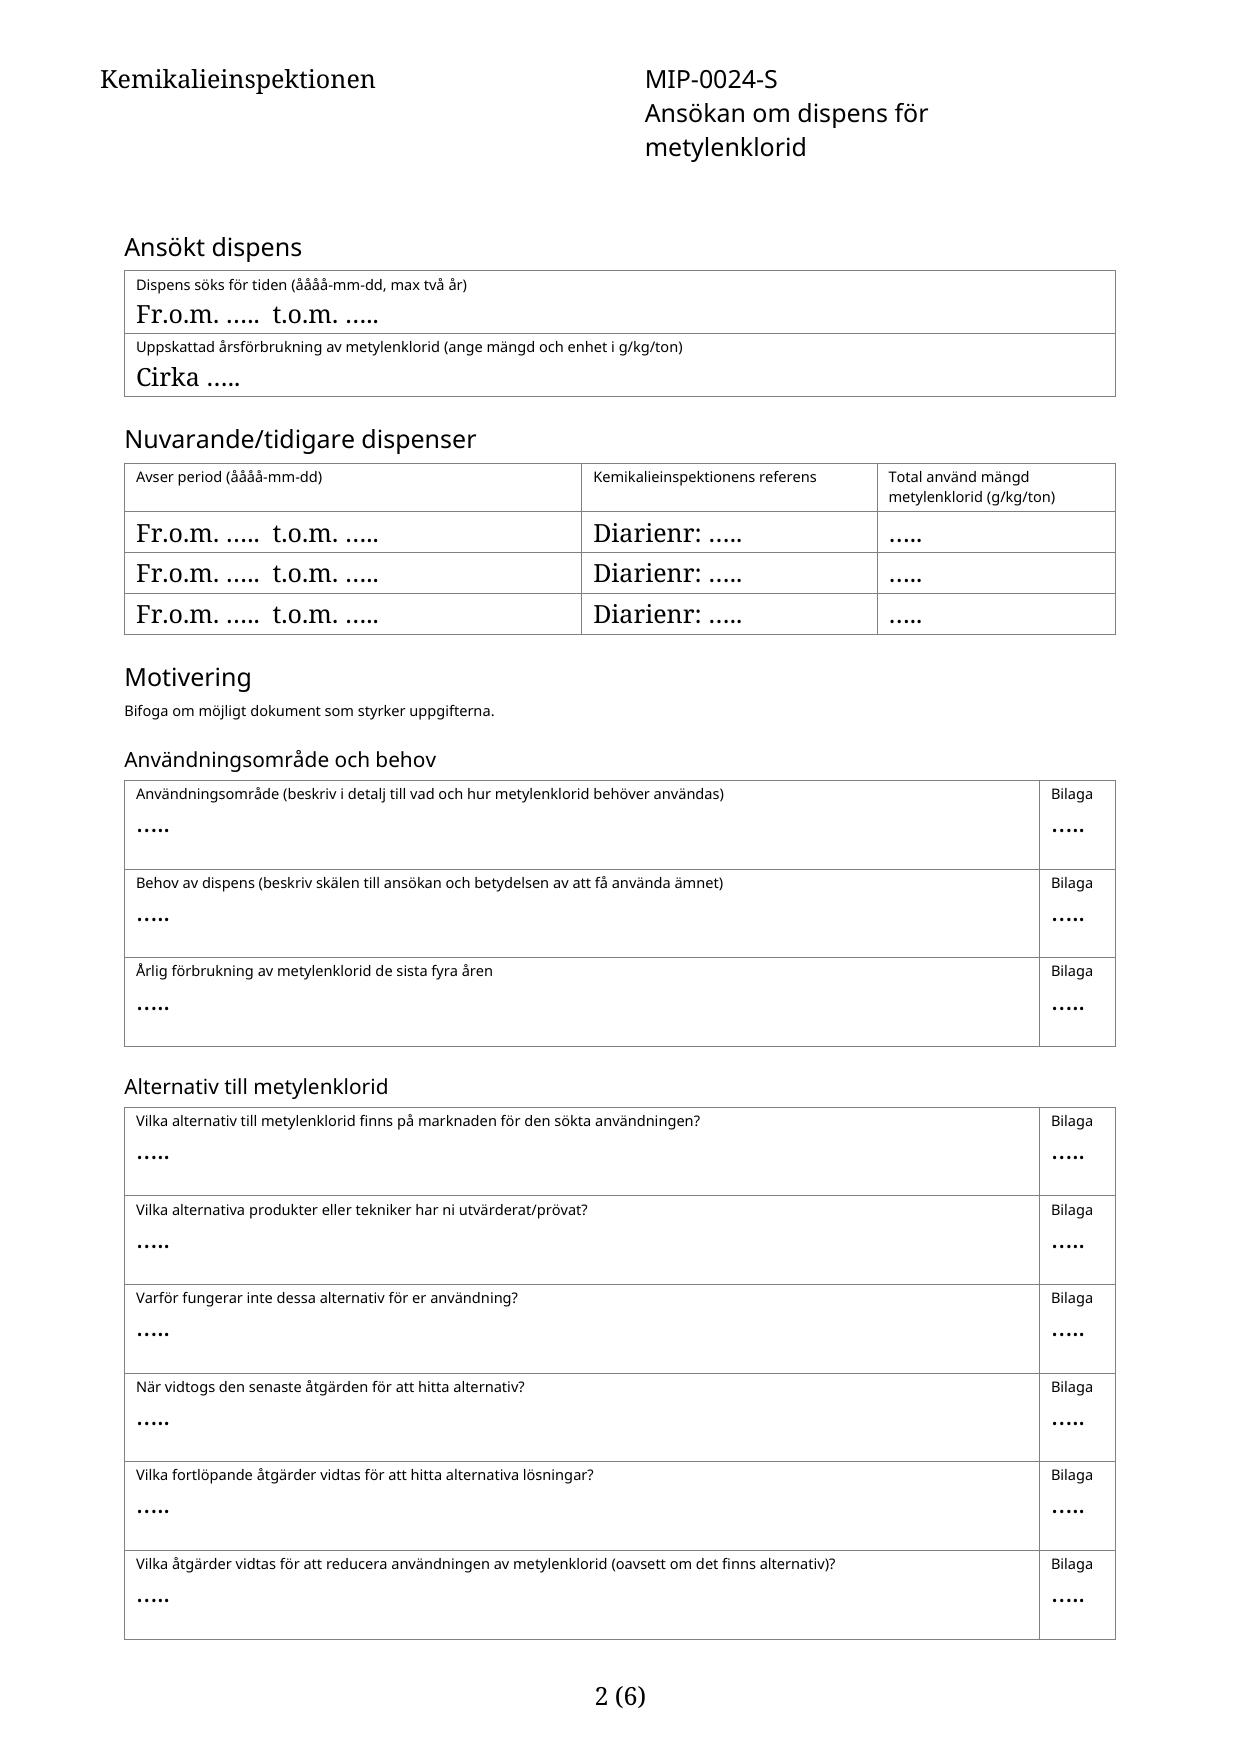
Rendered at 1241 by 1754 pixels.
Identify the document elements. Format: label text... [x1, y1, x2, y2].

table_cell Bilaga [1040, 1285, 1115, 1373]
table_cell Fr.o.m. t.o.m. [125, 553, 581, 593]
table_cell Bilaga [1040, 1374, 1115, 1461]
table_cell Diarienr: [582, 553, 877, 593]
table_header Avser period (åååå-mm-dd) [125, 464, 581, 511]
subtitle Motivering [124, 660, 1116, 694]
table_header Bilaga [1040, 781, 1115, 869]
table_cell Årlig förbrukning av metylenklorid de sista fyra åren [125, 958, 1039, 1046]
table_cell Bilaga [1040, 1196, 1115, 1284]
table_header Vilka alternativ till metylenklorid finns på marknaden för den sökta användningen? [125, 1108, 1039, 1195]
table_cell Bilaga [1040, 870, 1115, 957]
table_header Bilaga [1040, 1108, 1115, 1195]
subtitle Ansökt dispens [124, 230, 1116, 264]
table_header Användningsområde (beskriv i detalj till vad och hur metylenklorid behöver användas) [125, 781, 1039, 869]
table_cell Fr.o.m. t.o.m. [125, 594, 581, 634]
table_cell Bilaga [1040, 1551, 1115, 1638]
table_cell Diarienr: [582, 512, 877, 552]
table_cell Varför fungerar inte dessa alternativ för er användning? [125, 1285, 1039, 1373]
table_header Total använd mängd metylenklorid (g/kg/ton) [878, 464, 1115, 511]
table_header Dispens söks för tiden (åååå-mm-dd, max två år) Fr.o.m. t.o.m. [125, 271, 1115, 333]
subtitle Nuvarande/tidigare dispenser [124, 422, 1116, 456]
table_cell Bilaga [1040, 958, 1115, 1046]
table_cell Uppskattad årsförbrukning av metylenklorid (ange mängd och enhet i g/kg/ton) Cirka [125, 334, 1115, 396]
text Bifoga om möjligt dokument som styrker uppgifterna. [124, 700, 1116, 720]
table_cell Vilka åtgärder vidtas för att reducera användningen av metylenklorid (oavsett om det finns alternativ)? [125, 1551, 1039, 1638]
table_cell Bilaga [1040, 1462, 1115, 1550]
table_cell Vilka fortlöpande åtgärder vidtas för att hitta alternativa lösningar? [125, 1462, 1039, 1550]
table_cell Vilka alternativa produkter eller tekniker har ni utvärderat/prövat? [125, 1196, 1039, 1284]
subtitle Alternativ till metylenklorid [124, 1072, 1116, 1100]
table_cell [878, 594, 1115, 634]
table_cell [878, 553, 1115, 593]
table_cell Behov av dispens (beskriv skälen till ansökan och betydelsen av att få använda ämnet) [125, 870, 1039, 957]
table_cell När vidtogs den senaste åtgärden för att hitta alternativ? [125, 1374, 1039, 1461]
table_cell [878, 512, 1115, 552]
table_header Kemikalieinspektionens referens [582, 464, 877, 511]
subtitle Användningsområde och behov [124, 745, 1116, 774]
table_cell Diarienr: [582, 594, 877, 634]
table_cell Fr.o.m. t.o.m. [125, 512, 581, 552]
